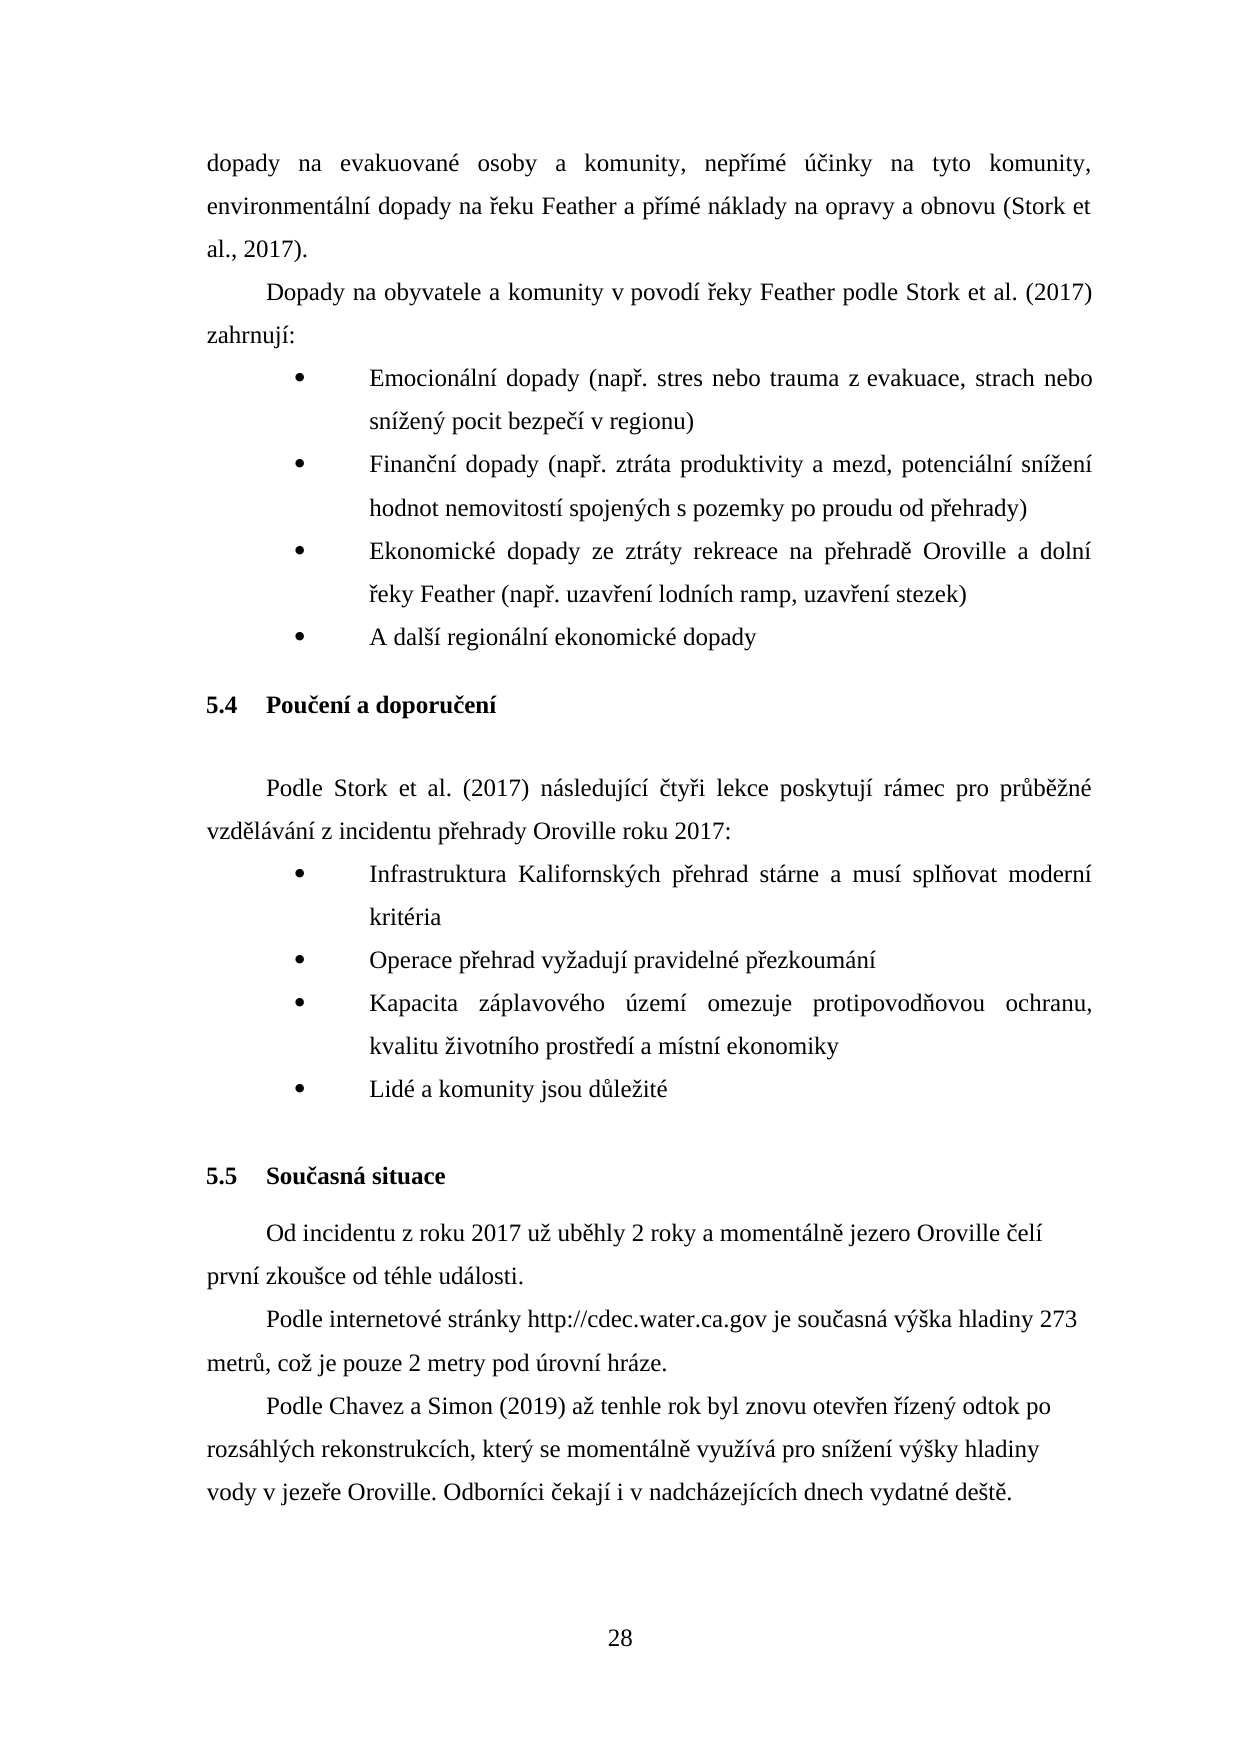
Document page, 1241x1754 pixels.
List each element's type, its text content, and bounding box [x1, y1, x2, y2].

subtitle Poučení a doporučení [206, 690, 1093, 719]
text Podle internetové stránky http://cdec.water.ca.gov je současná výška hladiny 273 metrů, což je pouze 2 metry pod úrovní hráze. [207, 1304, 1093, 1376]
subtitle Současná situace [206, 1161, 1093, 1189]
list Ekonomické dopady ze ztráty rekreace na přehradě Oroville a dolní řeky Feather (např. uzavření lodních ramp, uzavření stezek) [295, 536, 1093, 608]
text Od incidentu z roku 2017 už uběhly 2 roky a momentálně jezero Oroville čelí první zkoušce od téhle události. [207, 1218, 1093, 1290]
list Kapacita záplavového území omezuje protipovodňovou ochranu, kvalitu životního prostředí a místní ekonomiky [295, 988, 1093, 1060]
list Podle Stork et al. (2017) následující čtyři lekce poskytují rámec pro průběžné vzdělávání z incidentu přehrady Oroville roku 2017: [207, 773, 1093, 844]
text Podle Chavez a Simon (2019) až tenhle rok byl znovu otevřen řízený odtok po rozsáhlých rekonstrukcích, který se momentálně využívá pro snížení výšky hladiny vody v jezeře Oroville. Odborníci čekají i v nadcházejících dnech vydatné deště. [207, 1391, 1093, 1506]
list Finanční dopady (např. ztráta produktivity a mezd, potenciální snížení hodnot nemovitostí spojených s pozemky po proudu od přehrady) [295, 449, 1093, 521]
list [207, 148, 1093, 263]
list Dopady na obyvatele a komunity v povodí řeky Feather podle Stork et al. (2017) zahrnují: [207, 277, 1093, 349]
list A další regionální ekonomické dopady [295, 622, 1093, 651]
list Emocionální dopady (např. stres nebo trauma z evakuace, strach nebo snížený pocit bezpečí v regionu) [295, 363, 1093, 435]
list Operace přehrad vyžadují pravidelné přezkoumání [295, 945, 1093, 974]
list Lidé a komunity jsou důležité [295, 1074, 1093, 1103]
list Infrastruktura Kalifornských přehrad stárne a musí splňovat moderní kritéria [295, 859, 1093, 931]
